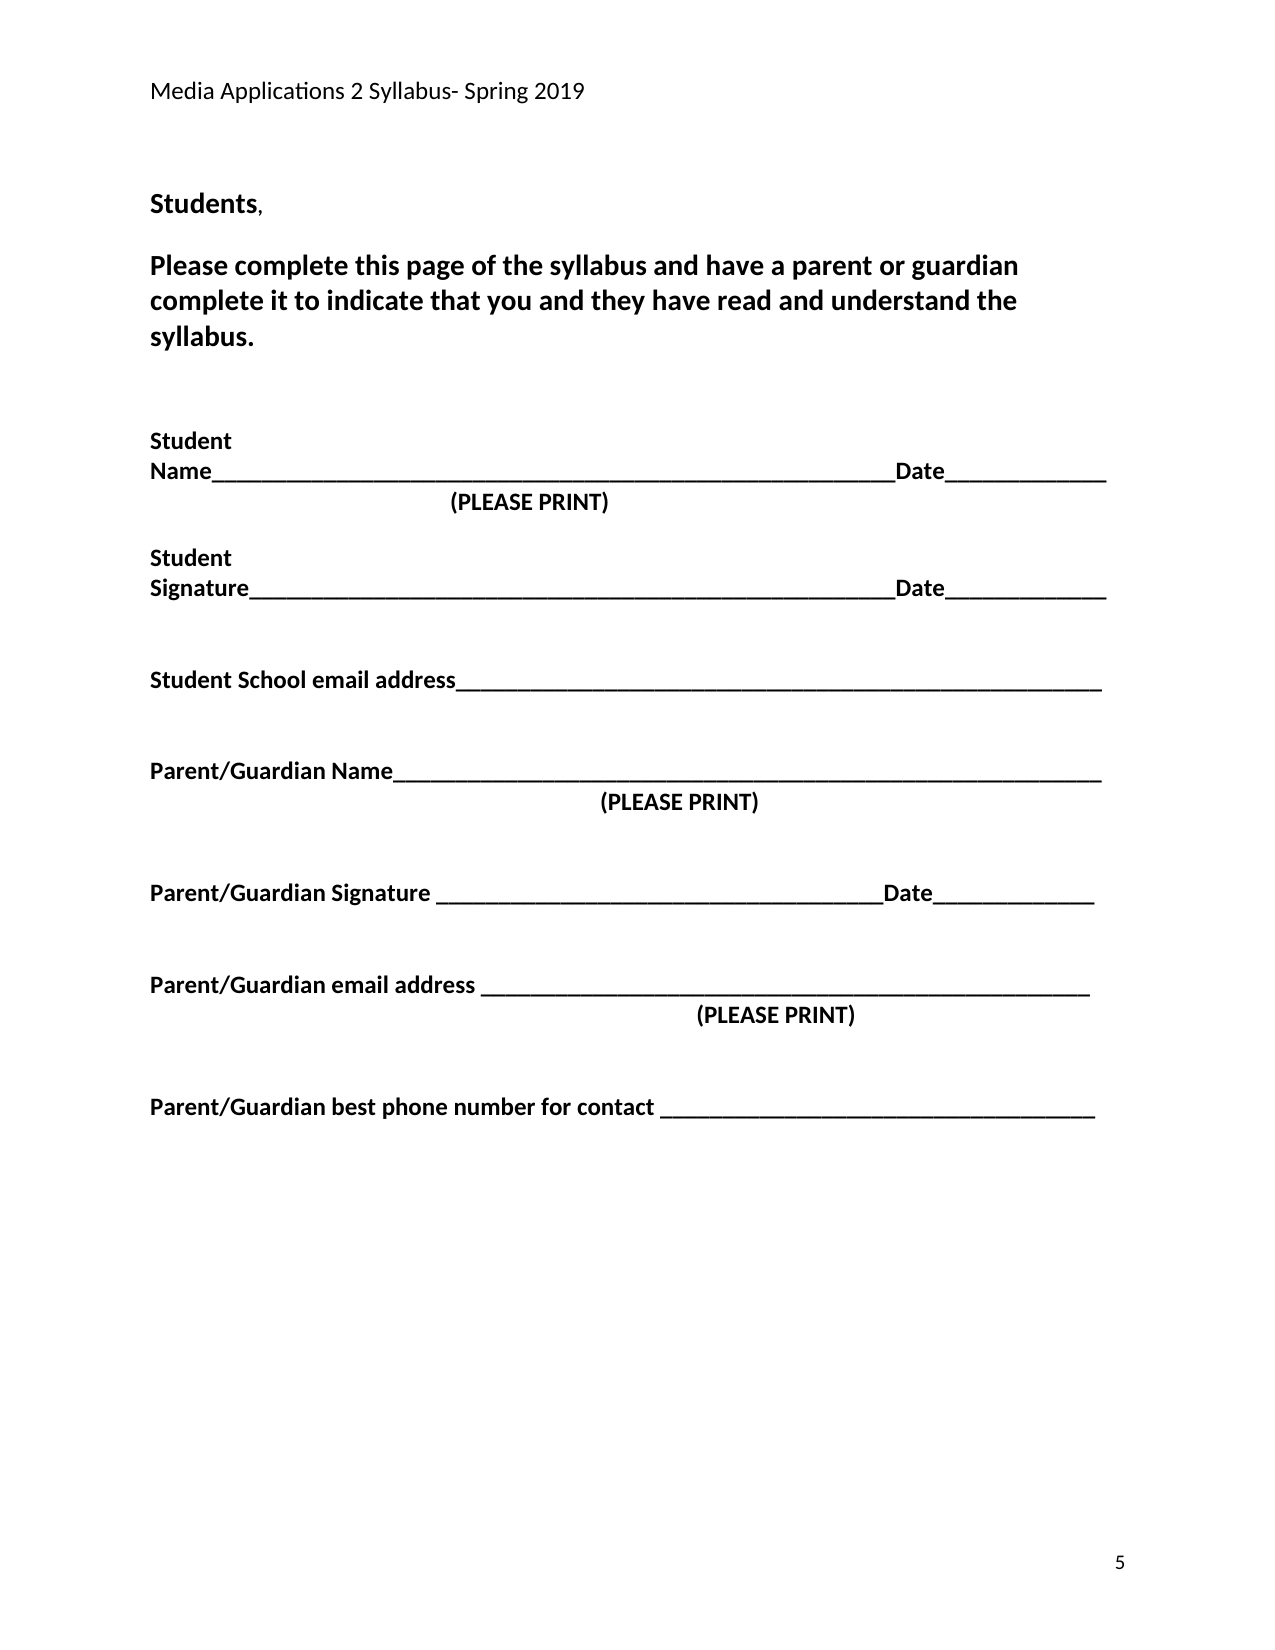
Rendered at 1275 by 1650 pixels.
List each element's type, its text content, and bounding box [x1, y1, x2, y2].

text Parent/Guardian best phone number for contact ___________________________________ [150, 1091, 1125, 1122]
text (PLEASE PRINT) [150, 486, 1125, 516]
text Students, [150, 186, 1125, 221]
text Student School email address____________________________________________________ [150, 664, 1125, 694]
text Please complete this page of the syllabus and have a parent or guardian complete it to indicate that you and they have read and understand the syllabus. [150, 247, 1125, 353]
text (PLEASE PRINT) [150, 786, 1125, 816]
text (PLEASE PRINT) [150, 999, 1125, 1030]
text Parent/Guardian email address _________________________________________________ [150, 969, 1125, 999]
text Parent/Guardian Signature ____________________________________Date_____________ [150, 877, 1125, 908]
text Student [150, 425, 1125, 455]
text Student Signature____________________________________________________Date_____________ [150, 542, 1125, 603]
text Parent/Guardian Name_________________________________________________________ [150, 755, 1125, 786]
text Name_______________________________________________________Date_____________ [150, 455, 1125, 486]
